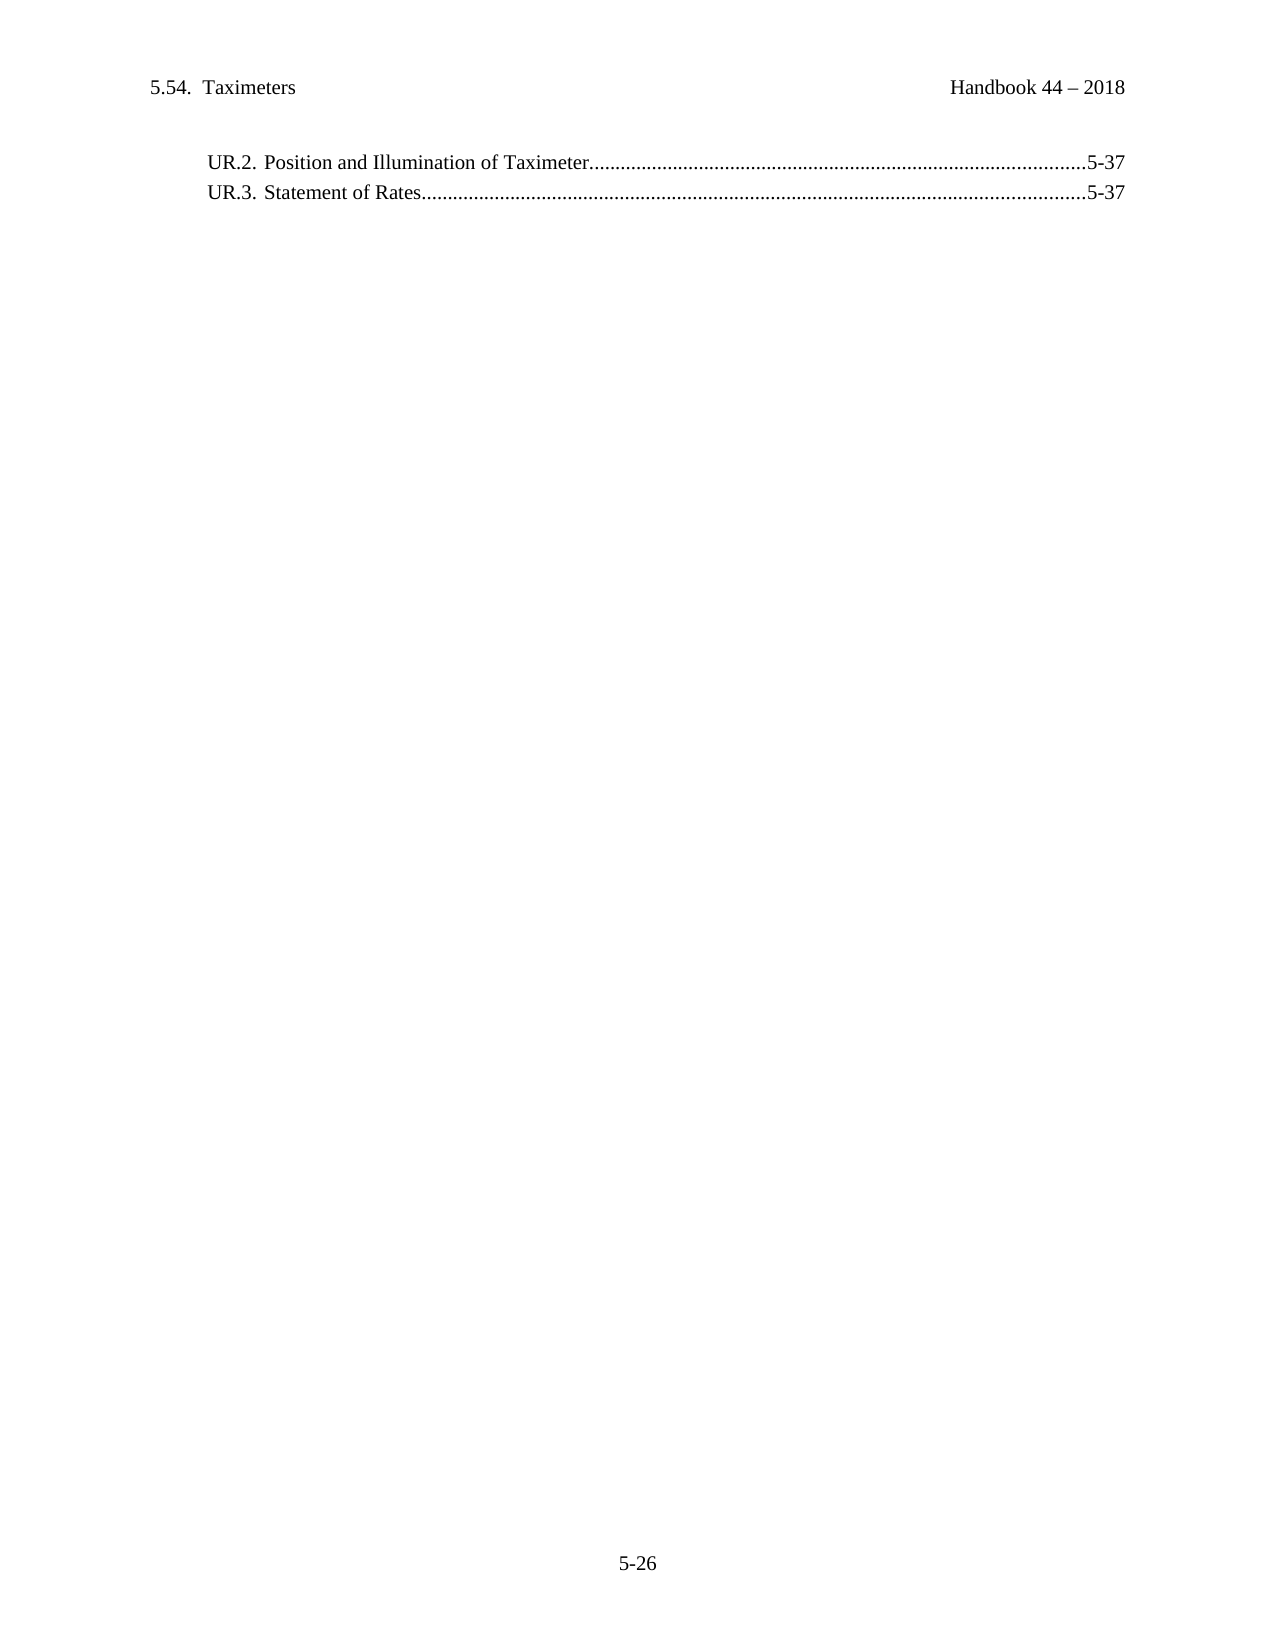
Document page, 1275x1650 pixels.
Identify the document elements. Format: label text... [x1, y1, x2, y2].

text UR.2. Position and Illumination of Taximeter. 5-37 [207, 150, 1125, 174]
text UR.3. Statement of Rates. 5-37 [207, 180, 1125, 204]
